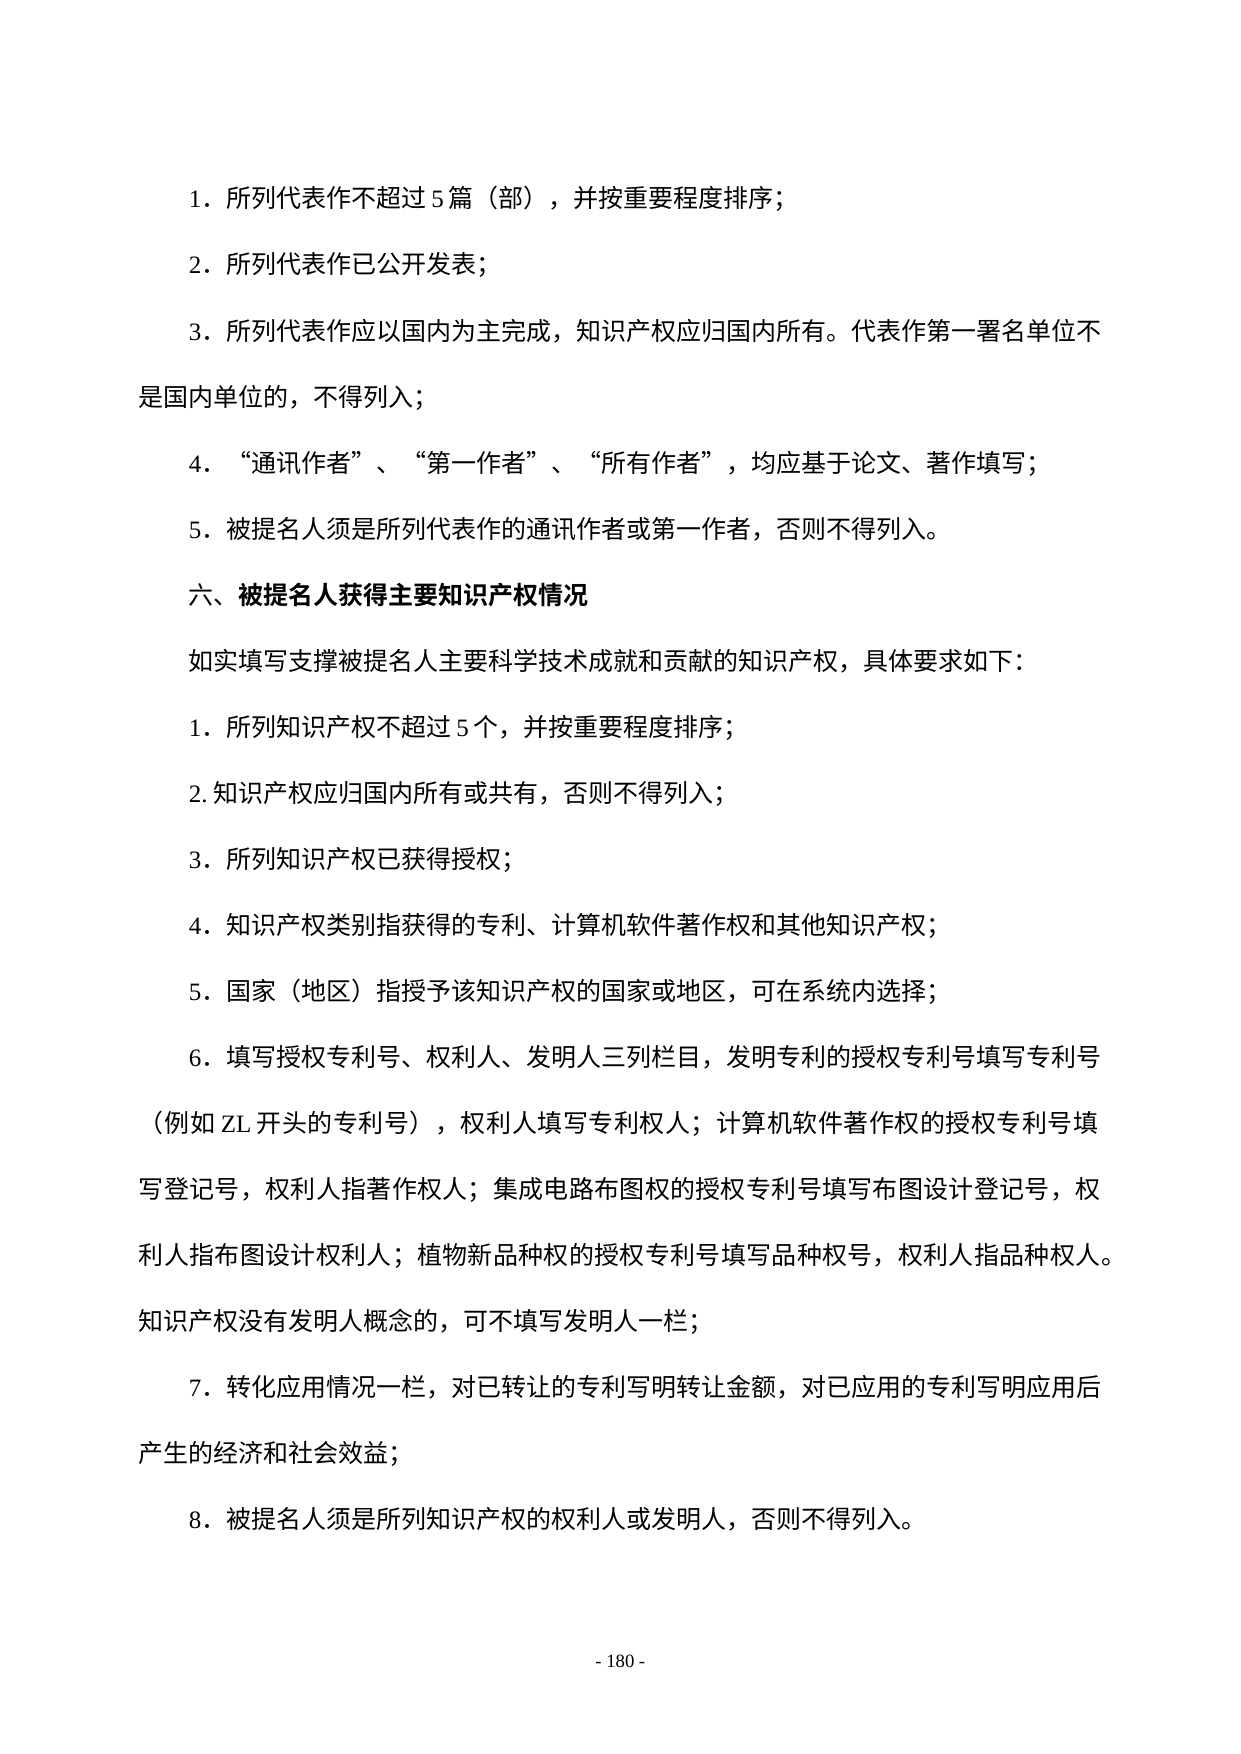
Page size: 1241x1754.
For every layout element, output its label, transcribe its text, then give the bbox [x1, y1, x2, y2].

text 6．填写授权专利号、权利人、发明人三列栏目，发明专利的授权专利号填写专利号（例如ZL开头的专利号），权利人填写专利权人；计算机软件著作权的授权专利号填写登记号，权利人指著作权人；集成电路布图权的授权专利号填写布图设计登记号，权利人指布图设计权利人；植物新品种权的授权专利号填写品种权号，权利人指品种权人。知识产权没有发明人概念的，可不填写发明人一栏； [139, 1023, 1101, 1353]
text 7．转化应用情况一栏，对已转让的专利写明转让金额，对已应用的专利写明应用后产生的经济和社会效益； [139, 1353, 1101, 1485]
text 1．所列代表作不超过5篇（部），并按重要程度排序； [139, 164, 1101, 230]
text 3．所列代表作应以国内为主完成，知识产权应归国内所有。代表作第一署名单位不是国内单位的，不得列入； [139, 296, 1101, 428]
text 4．知识产权类别指获得的专利、计算机软件著作权和其他知识产权； [139, 891, 1101, 957]
text 5．国家（地区）指授予该知识产权的国家或地区，可在系统内选择； [139, 957, 1101, 1023]
text 六、被提名人获得主要知识产权情况 [139, 560, 1101, 626]
text 4．“通讯作者”、“第一作者”、“所有作者”，均应基于论文、著作填写； [139, 428, 1101, 494]
text 3．所列知识产权已获得授权； [139, 824, 1101, 891]
text 8．被提名人须是所列知识产权的权利人或发明人，否则不得列入。 [139, 1485, 1101, 1551]
text 2. 知识产权应归国内所有或共有，否则不得列入； [139, 758, 1101, 824]
text 如实填写支撑被提名人主要科学技术成就和贡献的知识产权，具体要求如下： [139, 626, 1101, 692]
text 2．所列代表作已公开发表； [139, 230, 1101, 296]
text 5．被提名人须是所列代表作的通讯作者或第一作者，否则不得列入。 [139, 494, 1101, 560]
text 1．所列知识产权不超过5个，并按重要程度排序； [139, 692, 1101, 758]
